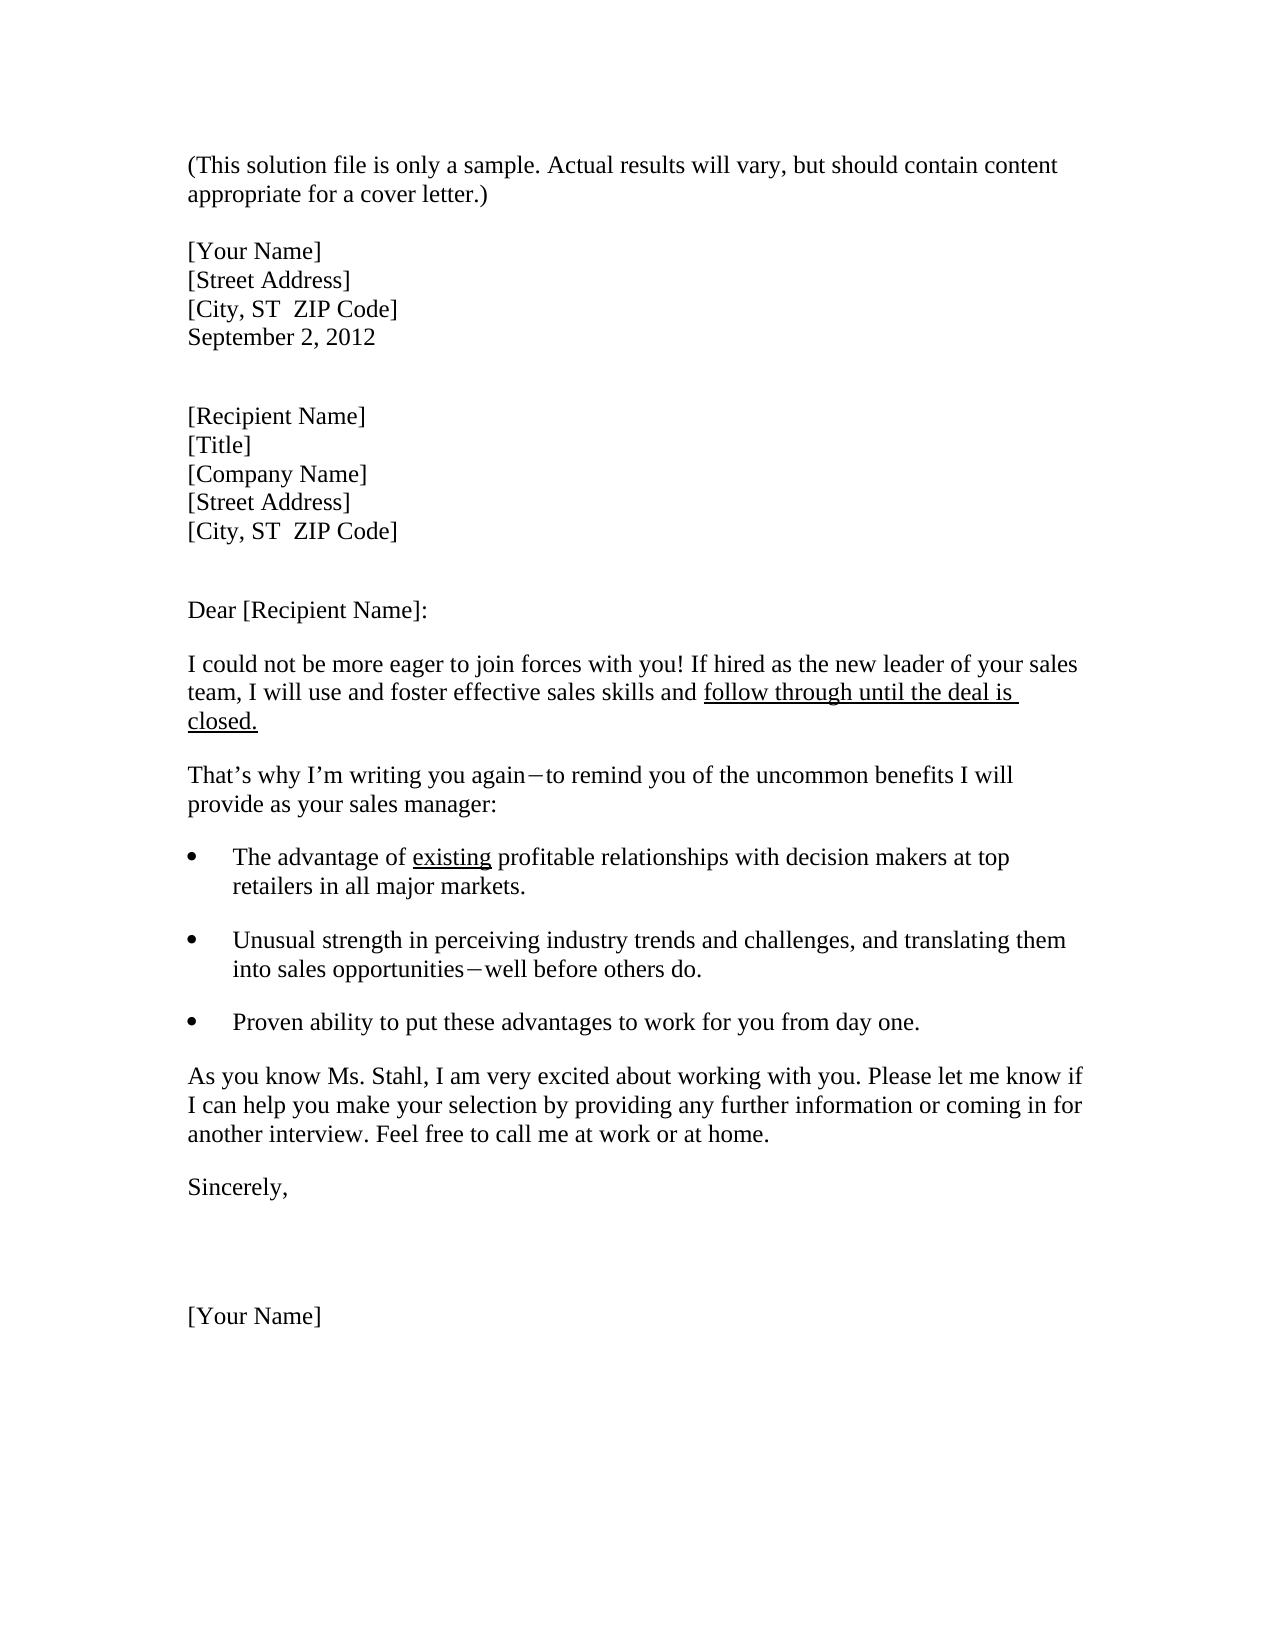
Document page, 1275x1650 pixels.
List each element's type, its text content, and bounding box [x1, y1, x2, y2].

text September 2, 2012 [187, 322, 1087, 351]
text As you know Ms. Stahl, I am very excited about working with you. Please let me know if I can help you make your selection by providing any further information or coming in for another interview. Feel free to call me at work or at home. [187, 1061, 1087, 1147]
list The advantage of existing profitable relationships with decision makers at top retailers in all major markets. [187, 842, 1087, 900]
text Dear : [187, 595, 1087, 624]
list Proven ability to put these advantages to work for you from day one. [187, 1007, 1087, 1036]
text (This solution file is only a sample. Actual results will vary, but should contain content appropriate for a cover letter.) [187, 150, 1087, 207]
text I could not be more eager to join forces with you! If hired as the new leader of your sales team, I will use and foster effective sales skills and follow through until the deal is closed. [187, 649, 1087, 735]
text Sincerely, [187, 1172, 1087, 1201]
list Unusual strength in perceiving industry trends and challenges, and translating them into sales opportunitieswell before others do. [187, 925, 1087, 982]
text That’s why I’m writing you againto remind you of the uncommon benefits I will provide as your sales manager: [187, 760, 1087, 817]
